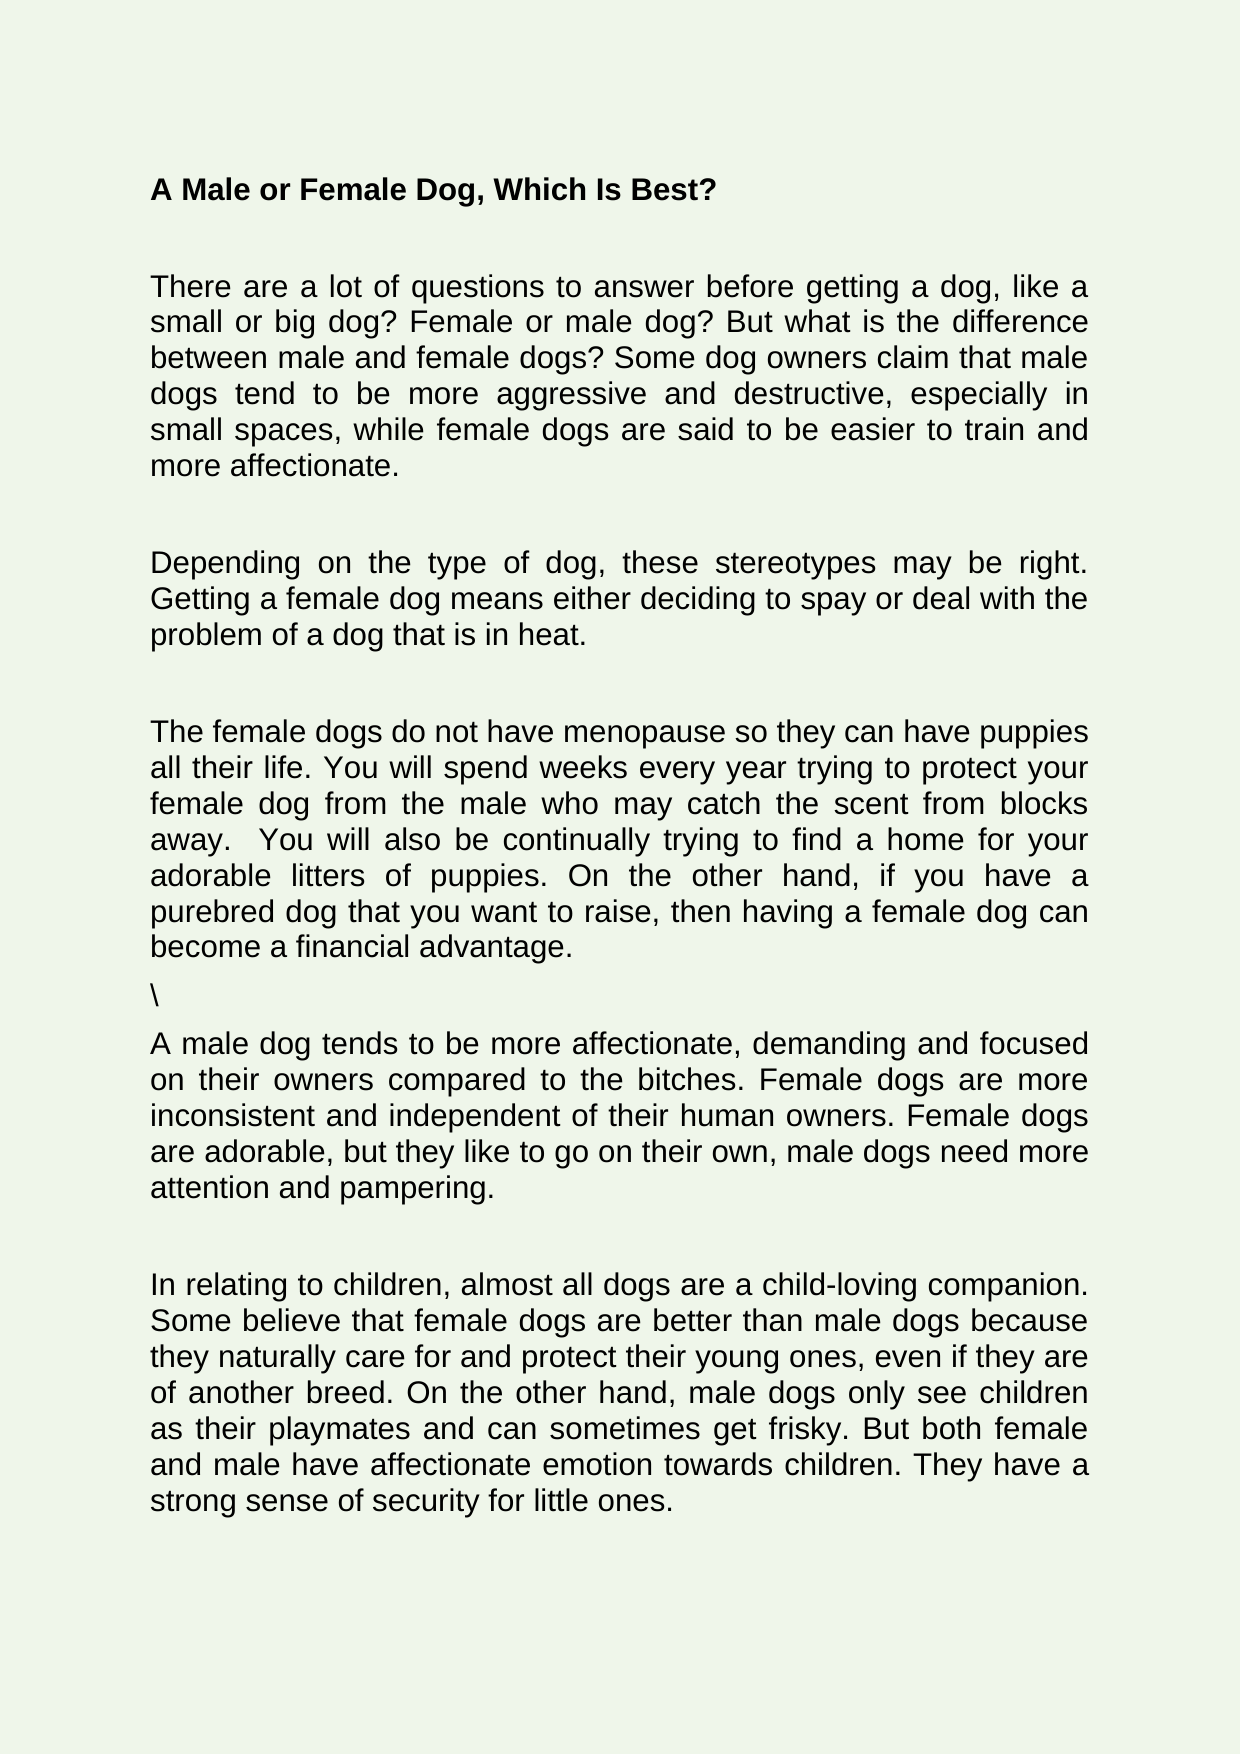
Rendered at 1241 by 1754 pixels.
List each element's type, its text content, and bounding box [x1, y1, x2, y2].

text A Male or Female Dog, Which Is Best? [150, 171, 1090, 207]
text The female dogs do not have menopause so they can have puppies all their life. You will spend weeks every year trying to protect your female dog from the male who may catch the scent from blocks away. You will also be continually trying to find a home for your adorable litters of puppies. On the other hand, if you have a purebred dog that you want to raise, then having a female dog can become a financial advantage. [150, 713, 1090, 964]
text \ [150, 977, 1090, 1013]
text There are a lot of questions to answer before getting a dog, like a small or big dog? Female or male dog? But what is the difference between male and female dogs? Some dog owners claim that male dogs tend to be more aggressive and destructive, especially in small spaces, while female dogs are said to be easier to train and more affectionate. [150, 268, 1090, 483]
text A male dog tends to be more affectionate, demanding and focused on their owners compared to the bitches. Female dogs are more inconsistent and independent of their human owners. Female dogs are adorable, but they like to go on their own, male dogs need more attention and pampering. [150, 1025, 1090, 1205]
text In relating to children, almost all dogs are a child-loving companion. Some believe that female dogs are better than male dogs because they naturally care for and protect their young ones, even if they are of another breed. On the other hand, male dogs only see children as their playmates and can sometimes get frisky. But both female and male have affectionate emotion towards children. They have a strong sense of security for little ones. [150, 1266, 1090, 1518]
text Depending on the type of dog, these stereotypes may be right. Getting a female dog means either deciding to spay or deal with the problem of a dog that is in heat. [150, 544, 1090, 652]
